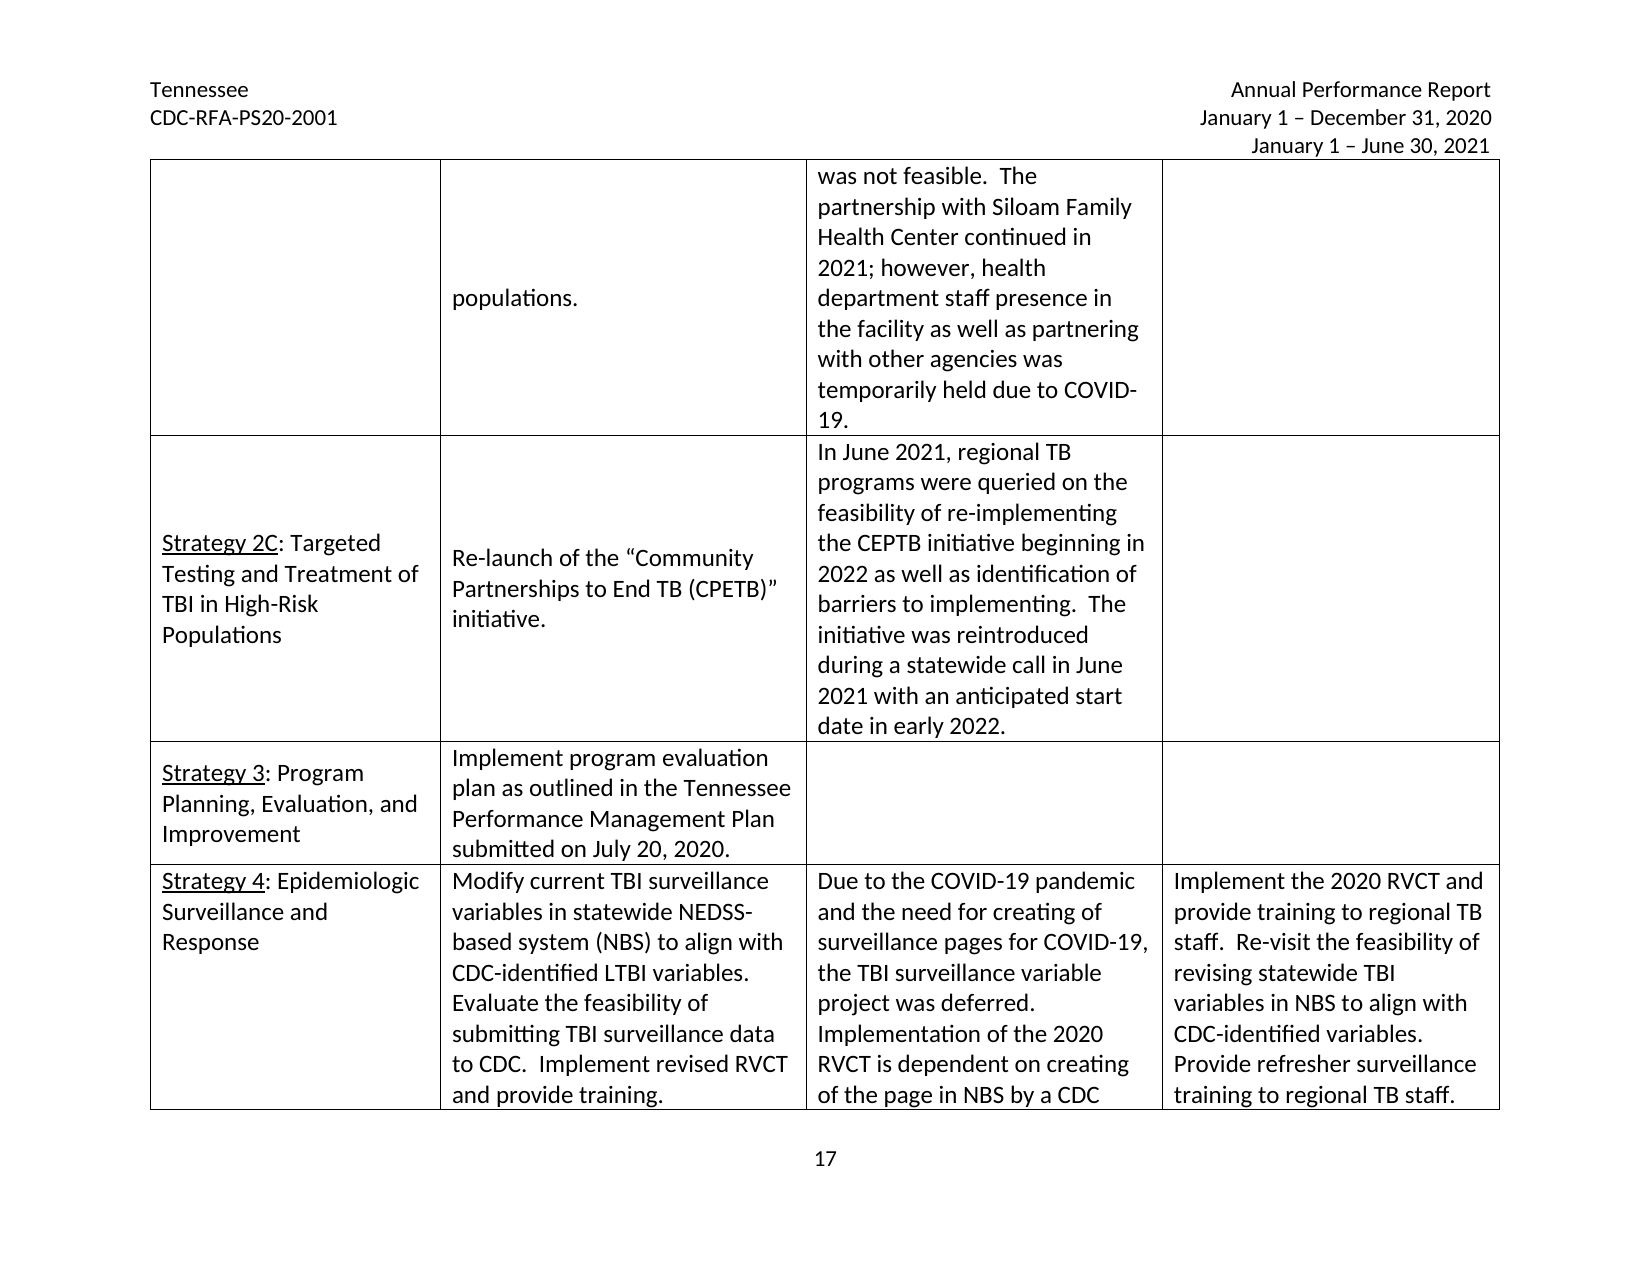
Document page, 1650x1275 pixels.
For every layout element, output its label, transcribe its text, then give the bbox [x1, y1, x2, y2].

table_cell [1163, 865, 1499, 1109]
table_cell Re-launch of the “Community Partnerships to End TB (CPETB)” initiative. [441, 436, 806, 741]
table_cell [1163, 160, 1499, 435]
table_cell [441, 865, 806, 1109]
table_cell Strategy 2C: Targeted Testing and Treatment of TBI in High-Risk Populations [151, 436, 440, 741]
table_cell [151, 160, 440, 435]
table_cell In June 2021, regional TB programs were queried on the feasibility of re-implementing the CEPTB initiative beginning in 2022 as well as identification of barriers to implementing. The initiative was reintroduced during a statewide call in June 2021 with an anticipated start date in early 2022. [807, 436, 1162, 741]
table_cell [1163, 742, 1499, 864]
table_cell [441, 160, 806, 435]
table_cell [807, 742, 1162, 864]
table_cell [807, 865, 1162, 1109]
table_cell Strategy 3: Program Planning, Evaluation, and Improvement [151, 742, 440, 864]
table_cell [807, 160, 1162, 435]
table_cell [1163, 436, 1499, 741]
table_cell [151, 865, 440, 1109]
table_cell Implement program evaluation plan as outlined in the Tennessee Performance Management Plan submitted on July 20, 2020. [441, 742, 806, 864]
